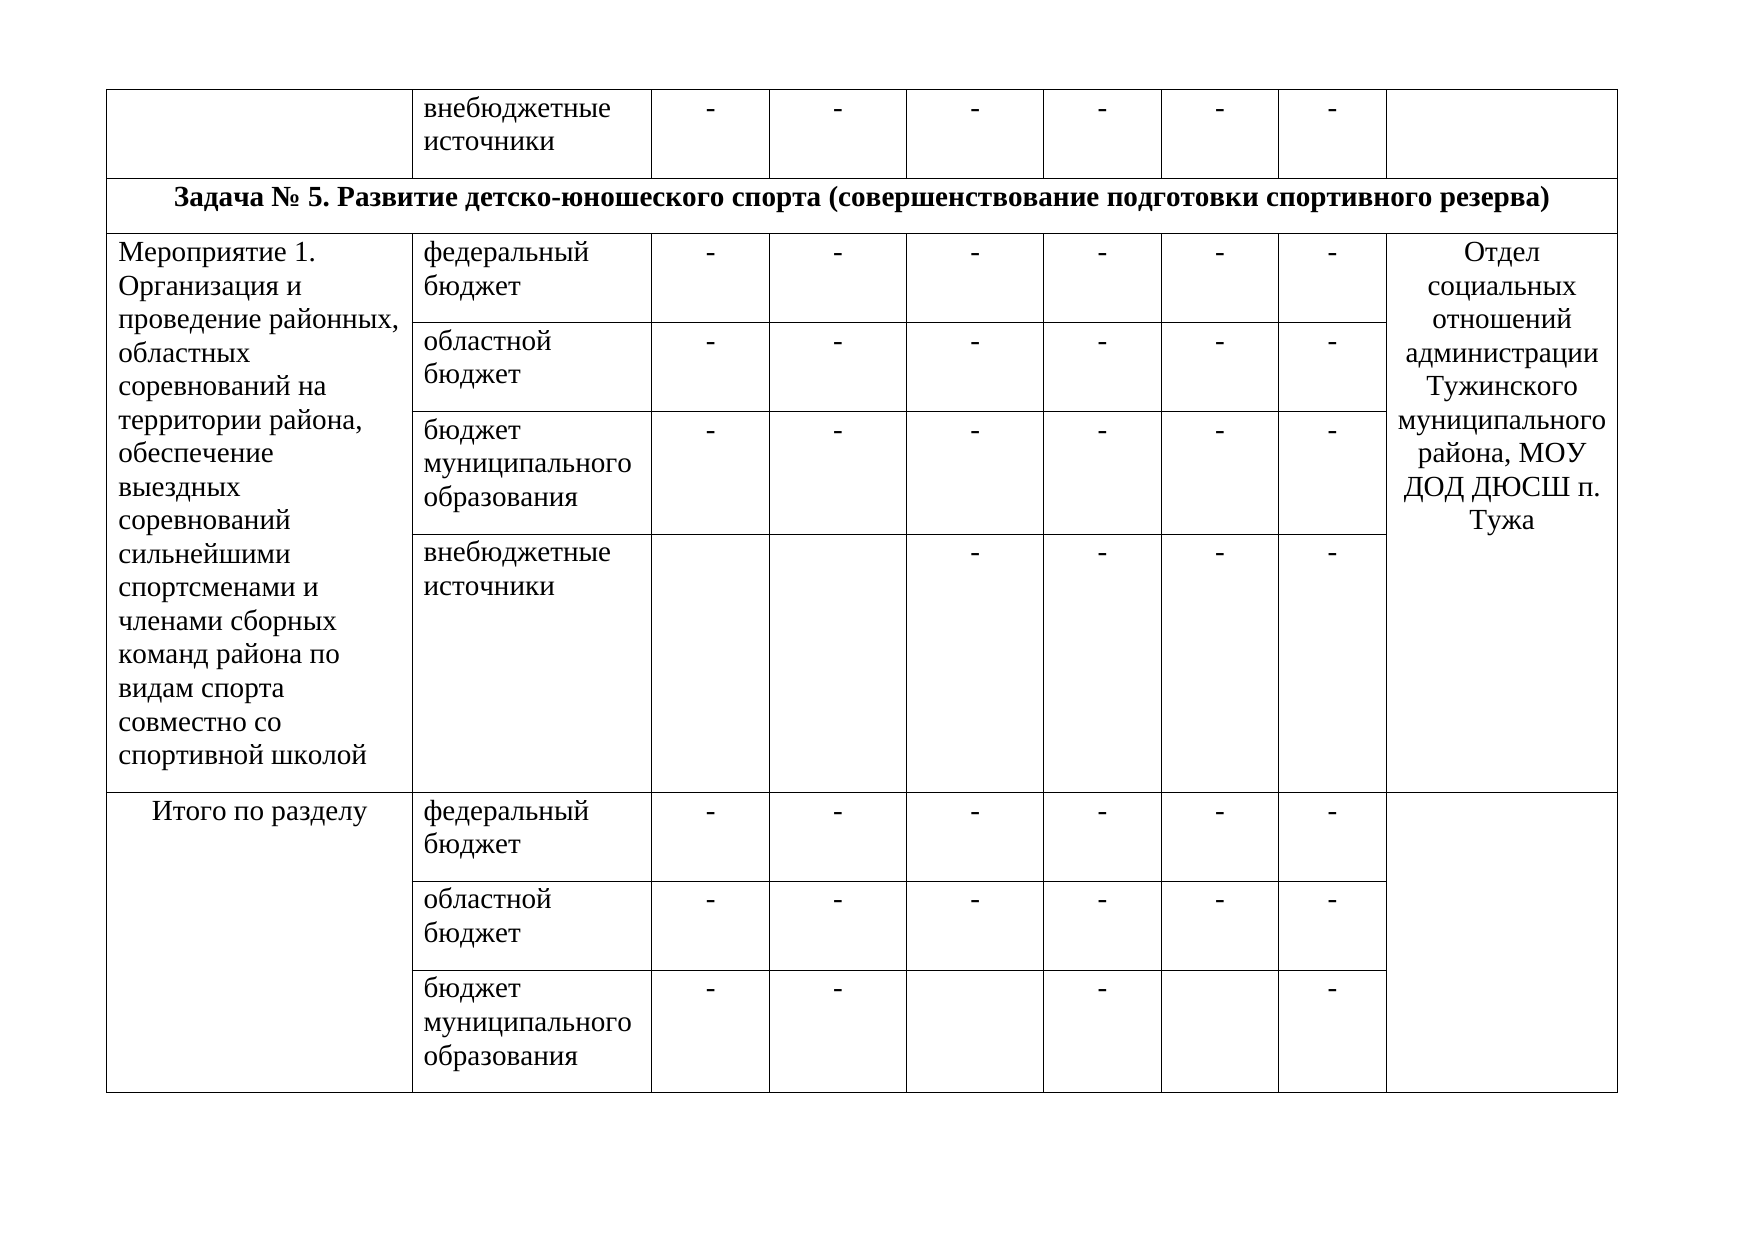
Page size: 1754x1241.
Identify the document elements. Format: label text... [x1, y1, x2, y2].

table_cell Задача № 5. Развитие детско-юношеского спорта (совершенствование подготовки спортивного резерва) [107, 179, 1617, 233]
table_cell - [770, 882, 906, 969]
table_cell - [652, 971, 769, 1092]
table_cell - [1279, 234, 1386, 322]
table_cell - [1279, 882, 1386, 969]
table_cell - [907, 535, 1043, 792]
table_cell - [1044, 971, 1161, 1092]
table_cell - [1279, 323, 1386, 411]
table_cell - [770, 412, 906, 533]
table_cell федеральный бюджет [413, 793, 651, 881]
table_cell - [1044, 90, 1161, 178]
table_cell - [1044, 234, 1161, 322]
table_cell - [1044, 535, 1161, 792]
table_cell - [1279, 412, 1386, 533]
table_cell [770, 535, 906, 792]
table_cell - [652, 793, 769, 881]
table_cell - [907, 882, 1043, 969]
table_cell [1387, 793, 1617, 1092]
table_cell - [652, 412, 769, 533]
table_cell Мероприятие 1. Организация и проведение районных, областных соревнований на территории района, обеспечение выездных соревнований сильнейшими спортсменами и членами сборных команд района по видам спорта совместно со спортивной школой [107, 234, 412, 792]
table_cell - [652, 882, 769, 969]
table_cell - [1044, 882, 1161, 969]
table_cell [907, 971, 1043, 1092]
table_cell - [1279, 793, 1386, 881]
table_cell - [907, 90, 1043, 178]
table_cell - [770, 234, 906, 322]
table_cell - [907, 234, 1043, 322]
table_cell - [907, 793, 1043, 881]
table_cell - [770, 323, 906, 411]
table_cell - [770, 793, 906, 881]
table_cell - [1162, 234, 1278, 322]
table_cell бюджет муниципального образования [413, 412, 651, 533]
table_cell [1162, 971, 1278, 1092]
table_cell - [1279, 535, 1386, 792]
table_cell - [1044, 793, 1161, 881]
table_cell Отдел социальных отношений администрации Тужинского муниципального района, МОУ ДОД ДЮСШ п. Тужа [1387, 234, 1617, 792]
table_cell - [1279, 971, 1386, 1092]
table_cell - [1162, 323, 1278, 411]
table_cell - [907, 412, 1043, 533]
table_cell - [1162, 882, 1278, 969]
table_cell - [770, 971, 906, 1092]
table_cell - [652, 323, 769, 411]
table_cell - [1044, 412, 1161, 533]
table_cell внебюджетные источники [413, 535, 651, 792]
table_cell - [770, 90, 906, 178]
table_cell Итого по разделу [107, 793, 412, 1092]
table_cell - [1162, 412, 1278, 533]
table_cell внебюджетные источники [413, 90, 651, 178]
table_cell - [907, 323, 1043, 411]
table_cell - [1162, 535, 1278, 792]
table_cell - [1044, 323, 1161, 411]
table_cell - [652, 234, 769, 322]
table_cell - [1279, 90, 1386, 178]
table_cell - [652, 90, 769, 178]
table_cell областной бюджет [413, 882, 651, 969]
table_cell - [1162, 90, 1278, 178]
table_cell бюджет муниципального образования [413, 971, 651, 1092]
table_cell федеральный бюджет [413, 234, 651, 322]
table_cell - [1162, 793, 1278, 881]
table_cell [652, 535, 769, 792]
table_cell областной бюджет [413, 323, 651, 411]
